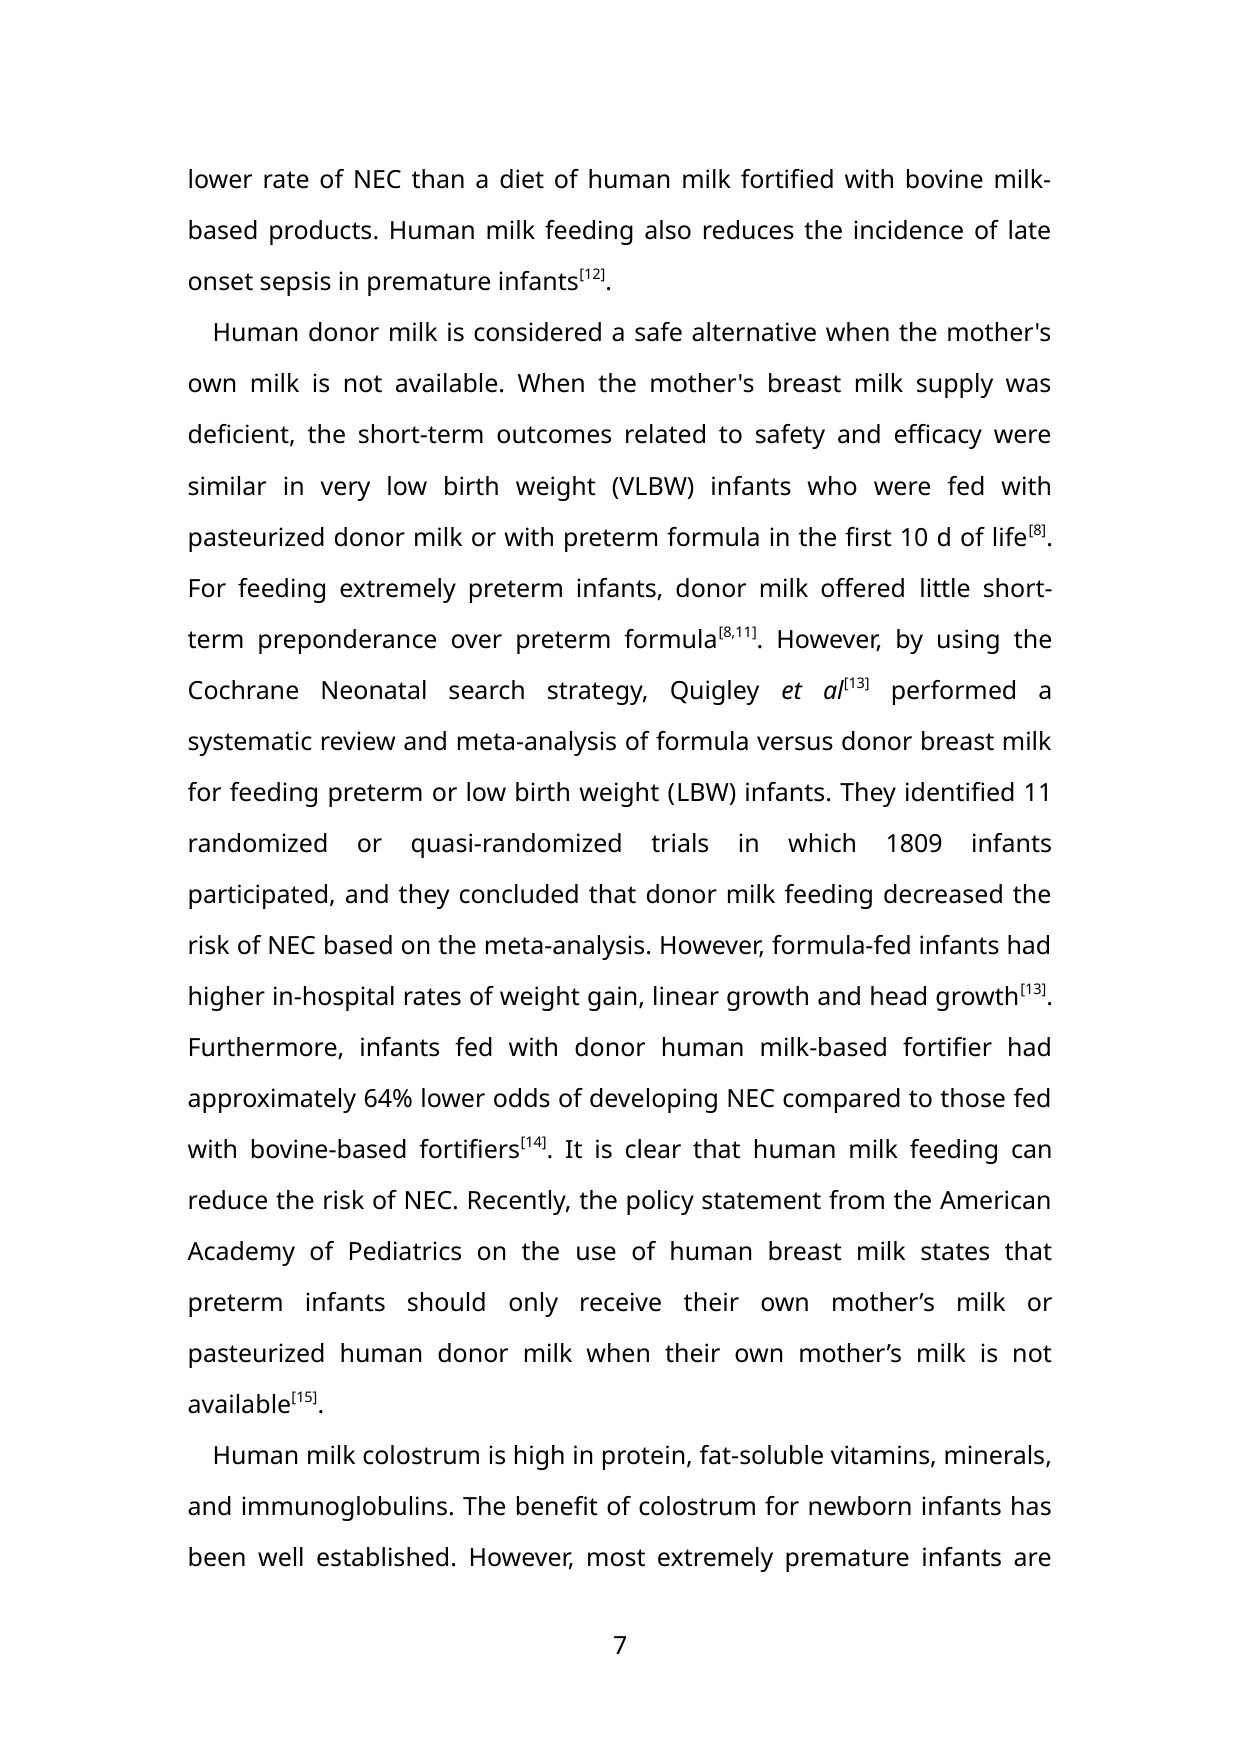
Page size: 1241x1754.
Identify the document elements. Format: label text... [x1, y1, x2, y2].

text Human donor milk is considered a safe alternative when the mother's own milk is not available. When the mother's breast milk supply was deficient, the short-term outcomes related to safety and efficacy were similar in very low birth weight (VLBW) infants who were fed with pasteurized donor milk or with preterm formula in the first 10 d of life[8]. For feeding extremely preterm infants, donor milk offered little short-term preponderance over preterm formula[8,11]. However, by using the Cochrane Neonatal search strategy, Quigley et al[13] performed a systematic review and meta-analysis of formula versus donor breast milk for feeding preterm or low birth weight (LBW) infants. They identified 11 randomized or quasi-randomized trials in which 1809 infants participated, and they concluded that donor milk feeding decreased the risk of NEC based on the meta-analysis. However, formula-fed infants had higher in-hospital rates of weight gain, linear growth and head growth[13]. Furthermore, infants fed with donor human milk-based fortifier had approximately 64% lower odds of developing NEC compared to those fed with bovine-based fortifiers[14]. It is clear that human milk feeding can reduce the risk of NEC. Recently, the policy statement from the American Academy of Pediatrics on the use of human breast milk states that preterm infants should only receive their own mother’s milk or pasteurized human donor milk when their own mother’s milk is not available[15]. [187, 315, 1053, 1421]
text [187, 1438, 1053, 1574]
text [187, 162, 1053, 298]
